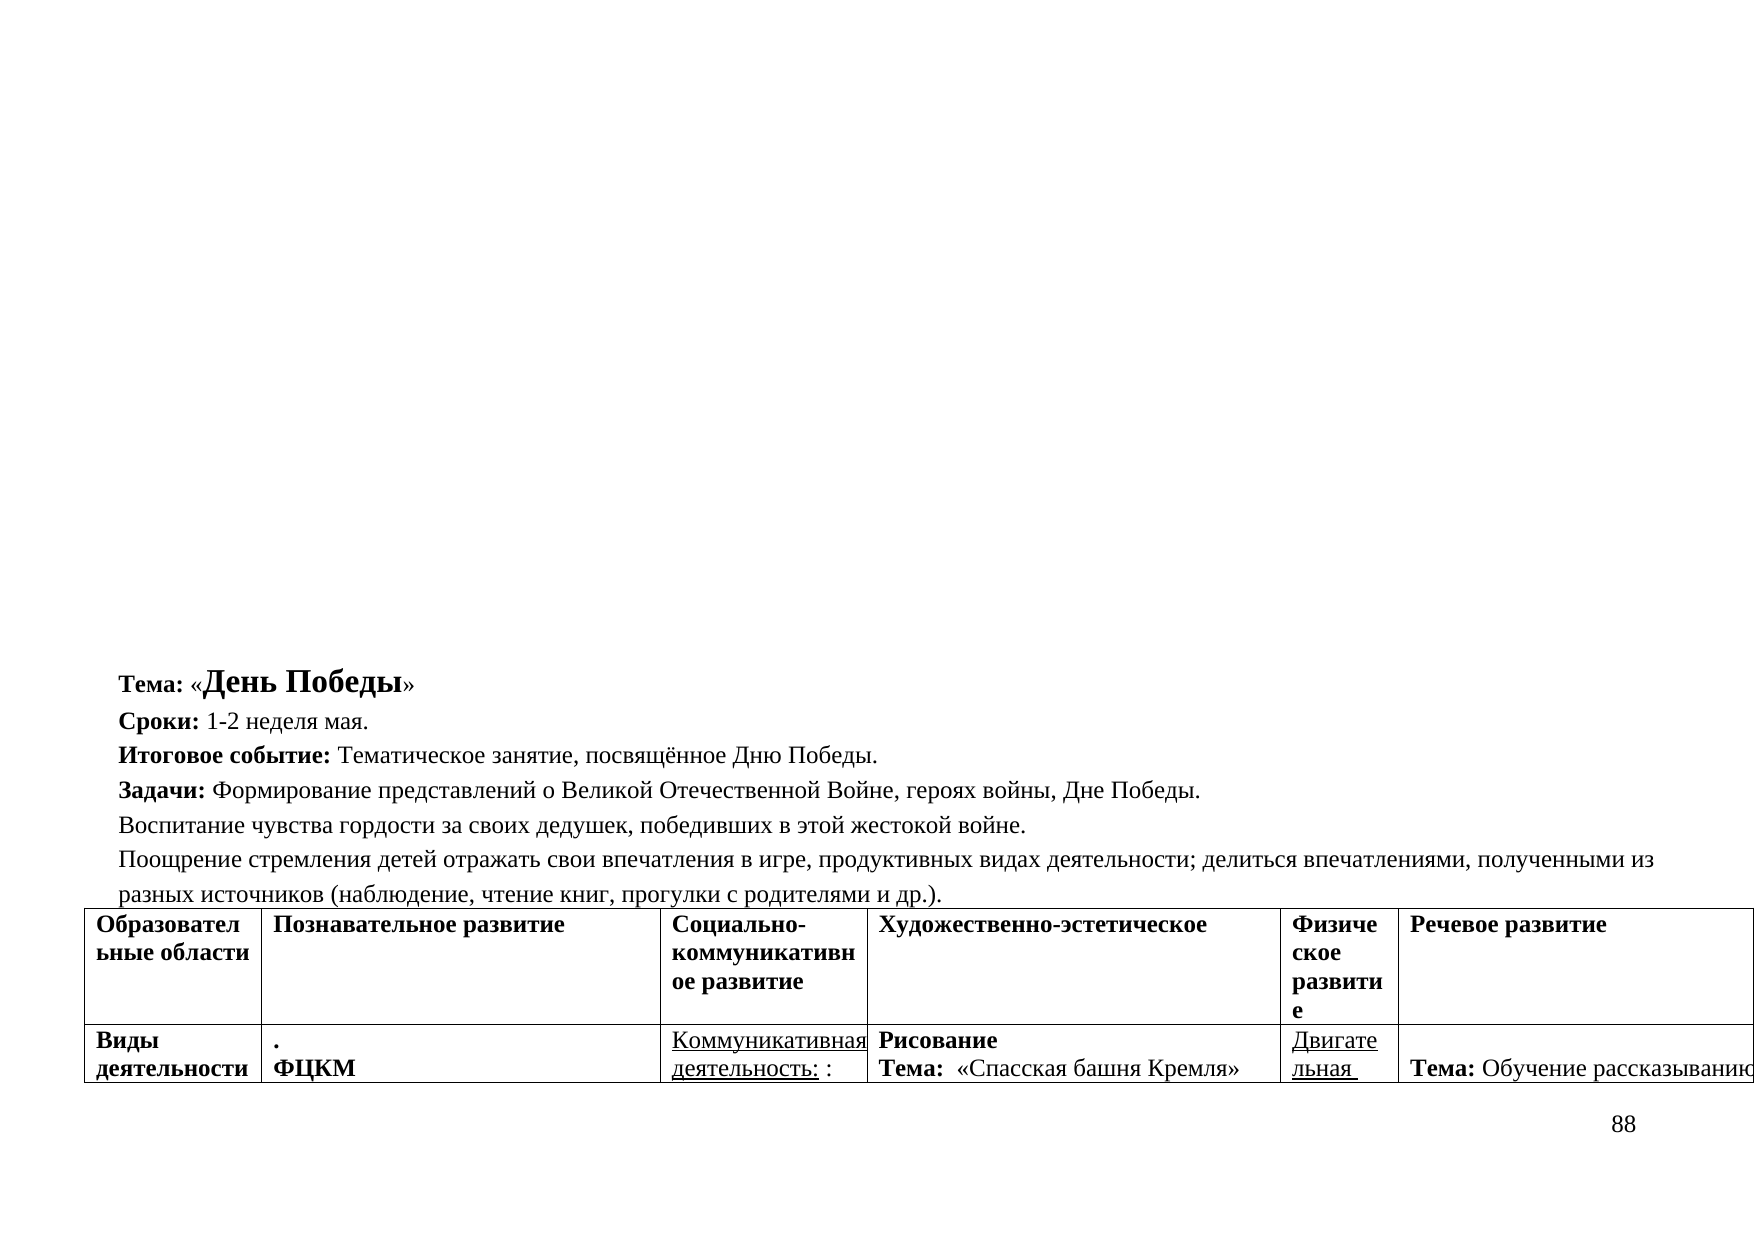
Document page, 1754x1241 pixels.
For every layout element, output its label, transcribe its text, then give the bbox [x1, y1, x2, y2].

table_header Познавательное развитие [262, 909, 660, 1024]
table_header Речевое развитие [1399, 909, 1753, 1024]
text Тема: «День Победы» [118, 662, 1636, 700]
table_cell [262, 1025, 660, 1082]
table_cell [1281, 1025, 1398, 1082]
table_header Образовательные области [85, 909, 261, 1024]
table_cell Виды деятельности [85, 1025, 261, 1082]
text Поощрение стремления детей отражать свои впечатления в игре, продуктивных видах деятельности; делиться впечатлениями, полученными из разных источников (наблюдение, чтение книг, прогулки с родителями и др.). [118, 838, 1672, 908]
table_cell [661, 1025, 867, 1082]
table_header Социально-коммуникативное развитие [661, 909, 867, 1024]
text Задачи: Формирование представлений о Великой Отечественной Войне, героях войны, Дне Победы. [118, 769, 1636, 804]
text Воспитание чувства гордости за своих дедушек, победивших в этой жестокой войне. [118, 804, 1636, 838]
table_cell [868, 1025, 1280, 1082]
text Итоговое событие: Тематическое занятие, посвящённое Дню Победы. [118, 735, 1636, 769]
text Сроки: 1-2 неделя мая. [118, 700, 1636, 735]
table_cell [1399, 1025, 1753, 1082]
table_header Физическое развитие [1281, 909, 1398, 1024]
table_header Художественно-эстетическое [868, 909, 1280, 1024]
